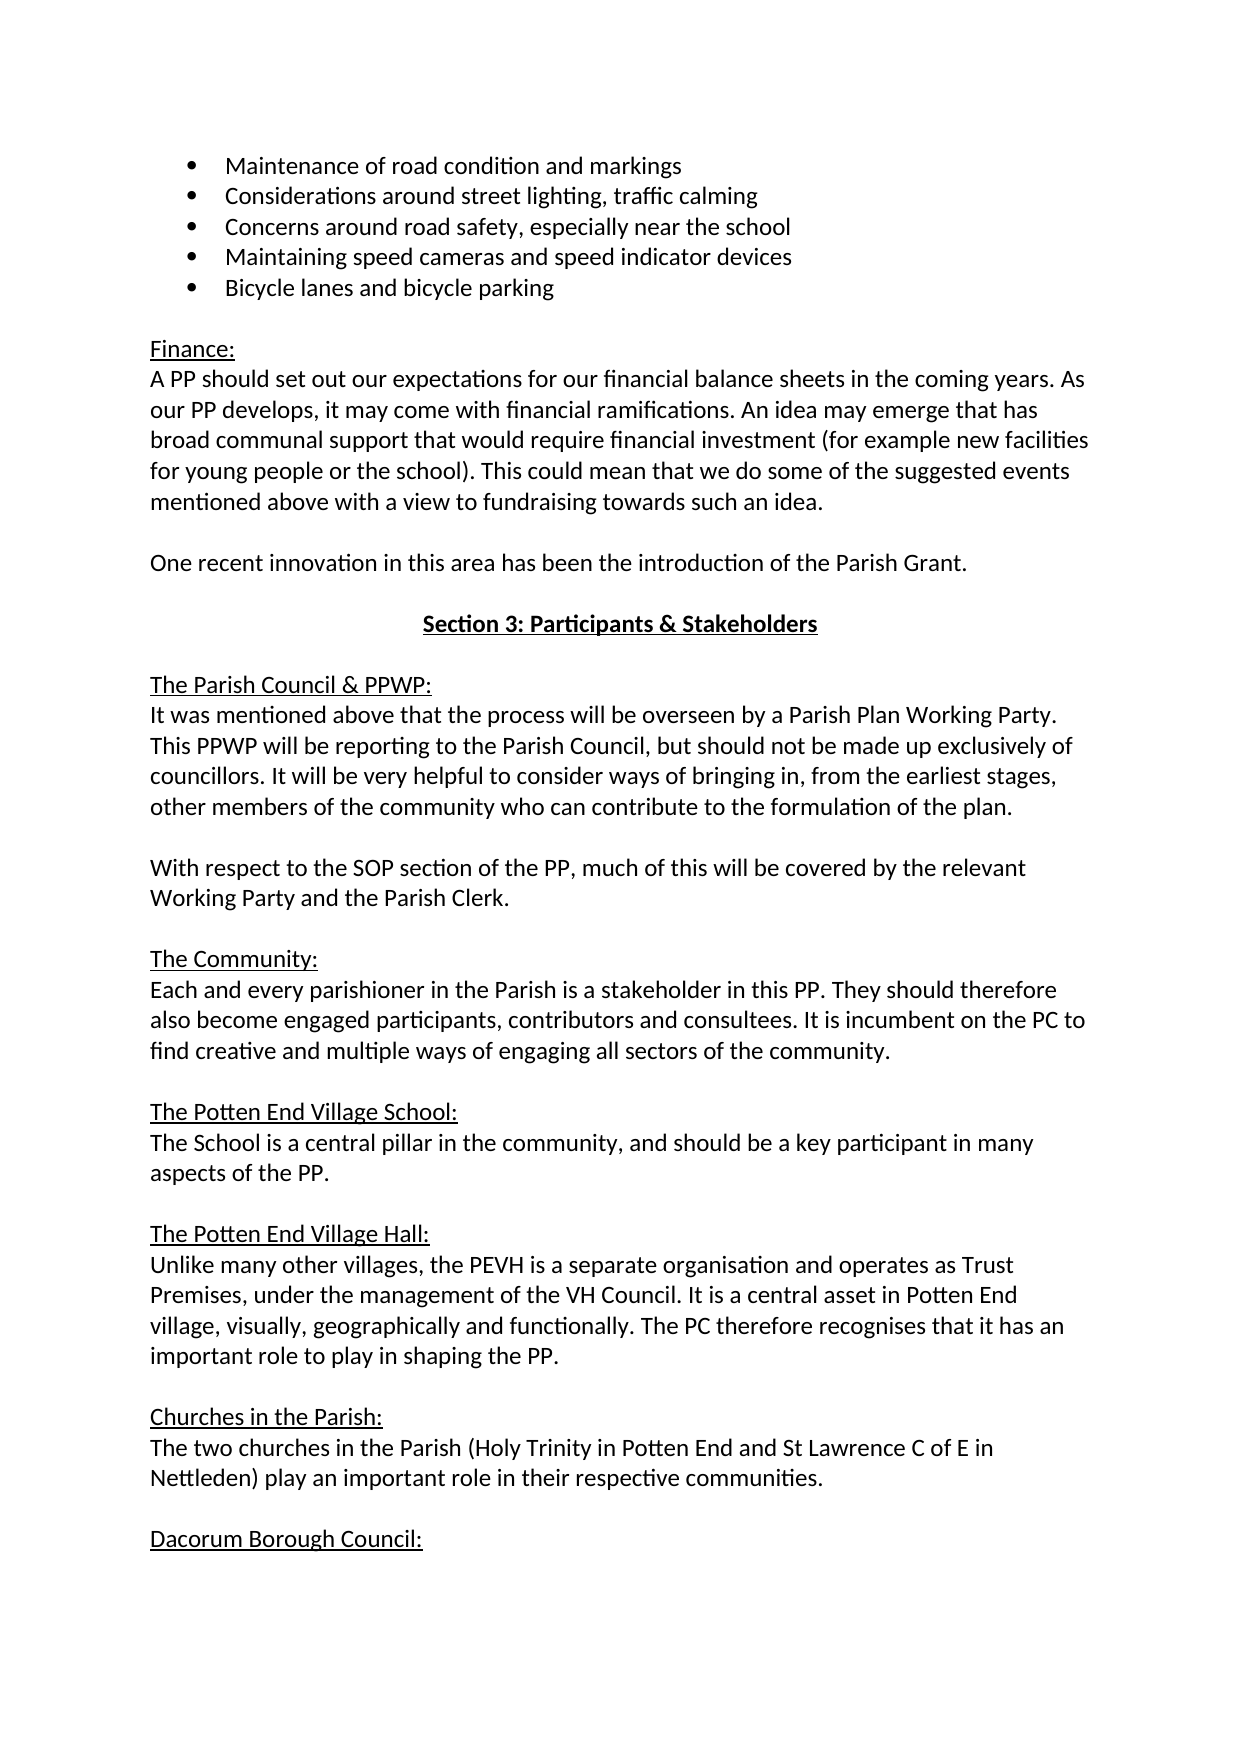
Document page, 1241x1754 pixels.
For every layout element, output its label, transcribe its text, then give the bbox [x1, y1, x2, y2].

text Churches in the Parish: [150, 1401, 1090, 1432]
text The School is a central pillar in the community, and should be a key participant in many aspects of the PP. [150, 1127, 1090, 1188]
text The Parish Council & PPWP: [150, 669, 1090, 699]
text Finance: [150, 333, 1090, 364]
text With respect to the SOP section of the PP, much of this will be covered by the relevant Working Party and the Parish Clerk. [150, 852, 1090, 913]
list Maintenance of road condition and markings [187, 150, 1090, 181]
text The Potten End Village School: [150, 1096, 1090, 1127]
text Section 3: Participants & Stakeholders [150, 608, 1090, 638]
list Maintaining speed cameras and speed indicator devices [187, 242, 1090, 272]
list Considerations around street lighting, traffic calming [187, 181, 1090, 211]
text The two churches in the Parish (Holy Trinity in Potten End and St Lawrence C of E in Nettleden) play an important role in their respective communities. [150, 1432, 1090, 1493]
text Each and every parishioner in the Parish is a stakeholder in this PP. They should therefore also become engaged participants, contributors and consultees. It is incumbent on the PC to find creative and multiple ways of engaging all sectors of the community. [150, 974, 1090, 1066]
list Bicycle lanes and bicycle parking [187, 272, 1090, 303]
list Concerns around road safety, especially near the school [187, 211, 1090, 242]
text Unlike many other villages, the PEVH is a separate organisation and operates as Trust Premises, under the management of the VH Council. It is a central asset in Potten End village, visually, geographically and functionally. The PC therefore recognises that it has an important role to play in shaping the PP. [150, 1249, 1090, 1371]
text One recent innovation in this area has been the introduction of the Parish Grant. [150, 547, 1090, 577]
text A PP should set out our expectations for our financial balance sheets in the coming years. As our PP develops, it may come with financial ramifications. An idea may emerge that has broad communal support that would require financial investment (for example new facilities for young people or the school). This could mean that we do some of the suggested events mentioned above with a view to fundraising towards such an idea. [150, 364, 1090, 516]
text The Potten End Village Hall: [150, 1218, 1090, 1249]
text Dacorum Borough Council: [150, 1523, 1090, 1554]
text It was mentioned above that the process will be overseen by a Parish Plan Working Party. This PPWP will be reporting to the Parish Council, but should not be made up exclusively of councillors. It will be very helpful to consider ways of bringing in, from the earliest stages, other members of the community who can contribute to the formulation of the plan. [150, 699, 1090, 821]
text The Community: [150, 943, 1090, 974]
